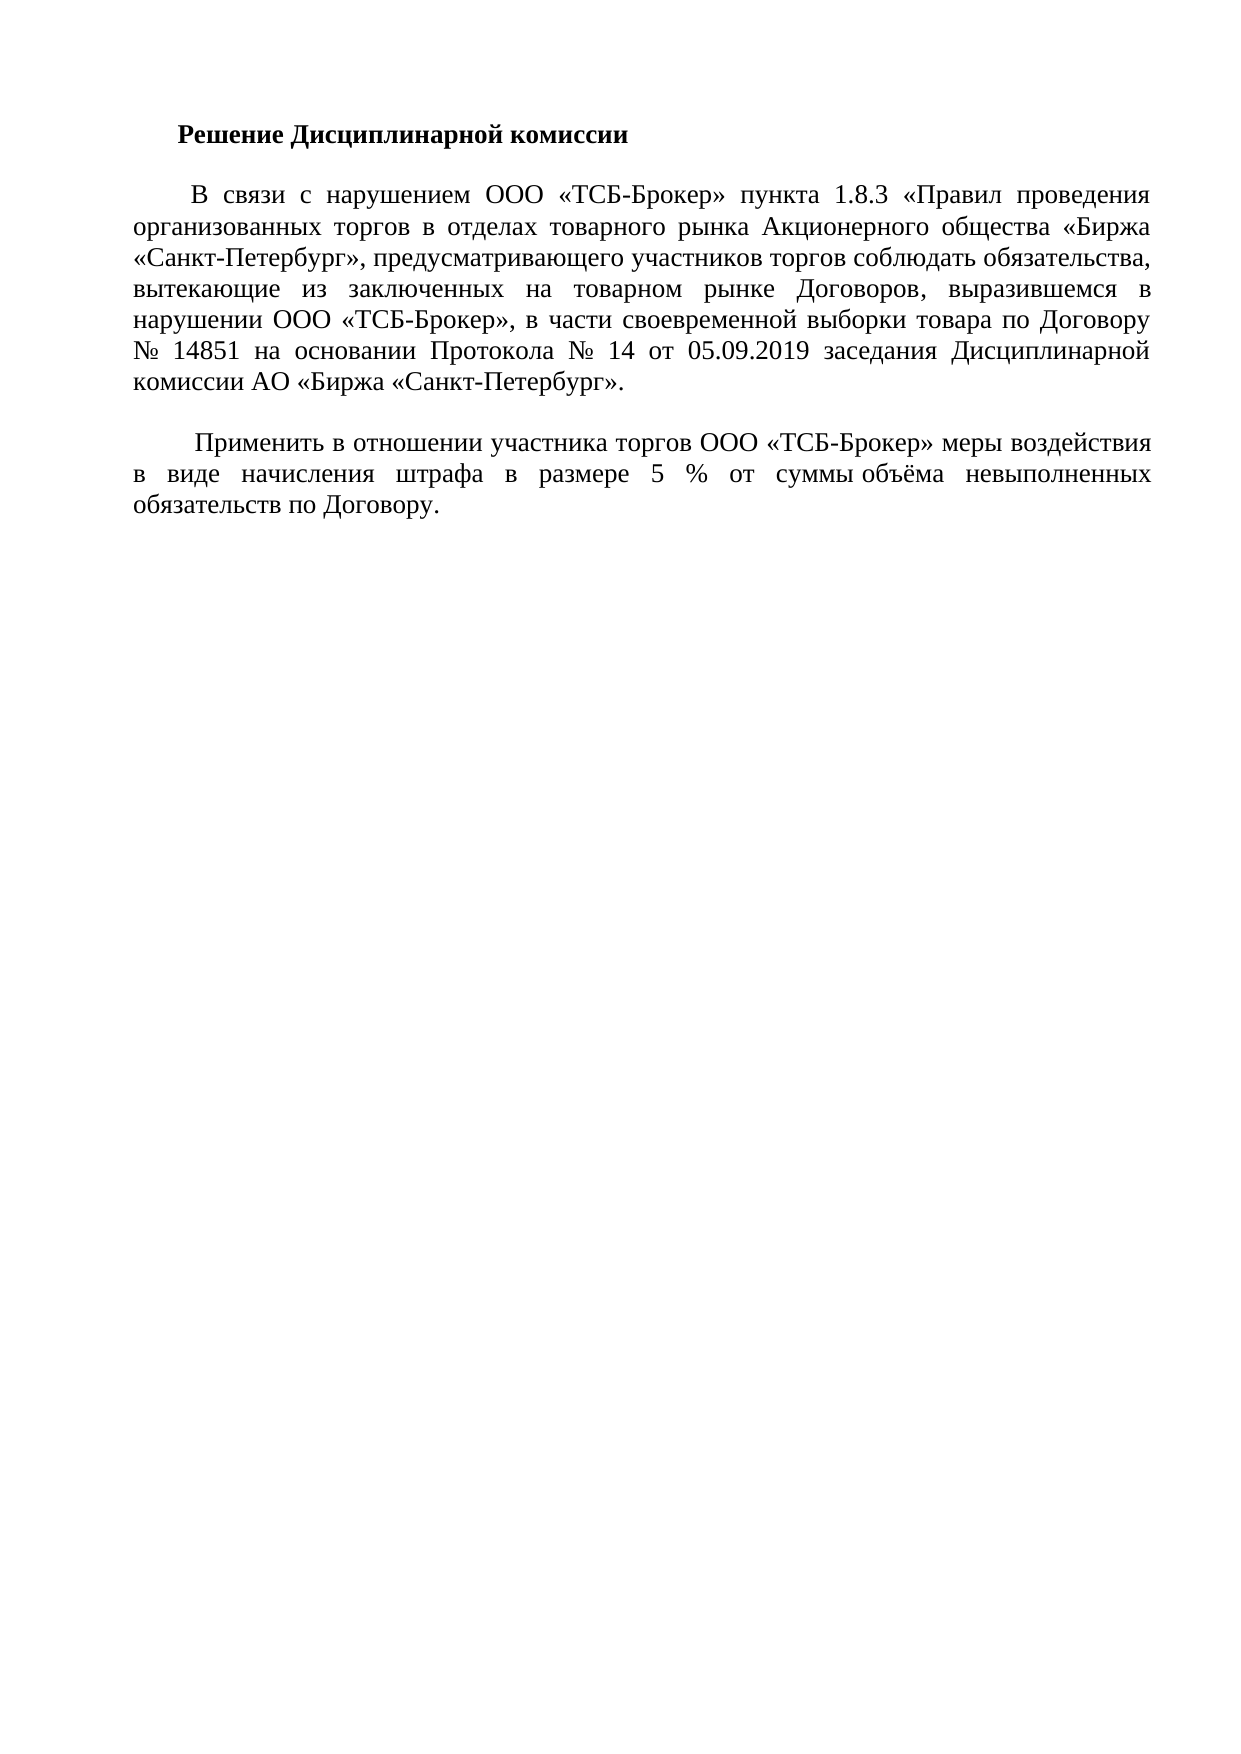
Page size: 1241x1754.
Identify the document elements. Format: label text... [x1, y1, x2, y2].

text Решение Дисциплинарной комиссии [177, 118, 1152, 149]
text Применить в отношении участника торгов ООО «ТСБ-Брокер» меры воздействия в виде начисления штрафа в размере 5 % от суммы объёма невыполненных обязательств по Договору. [133, 426, 1152, 519]
text В связи с нарушением ООО «ТСБ-Брокер» пункта 1.8.3 «Правил проведения организованных торгов в отделах товарного рынка Акционерного общества «Биржа «Санкт-Петербург», предусматривающего участников торгов соблюдать обязательства, вытекающие из заключенных на товарном рынке Договоров, выразившемся в нарушении ООО «ТСБ-Брокер», в части своевременной выборки товара по Договору № 14851 на основании Протокола № 14 от 05.09.2019 заседания Дисциплинарной комиссии АО «Биржа «Санкт-Петербург». [133, 178, 1152, 396]
